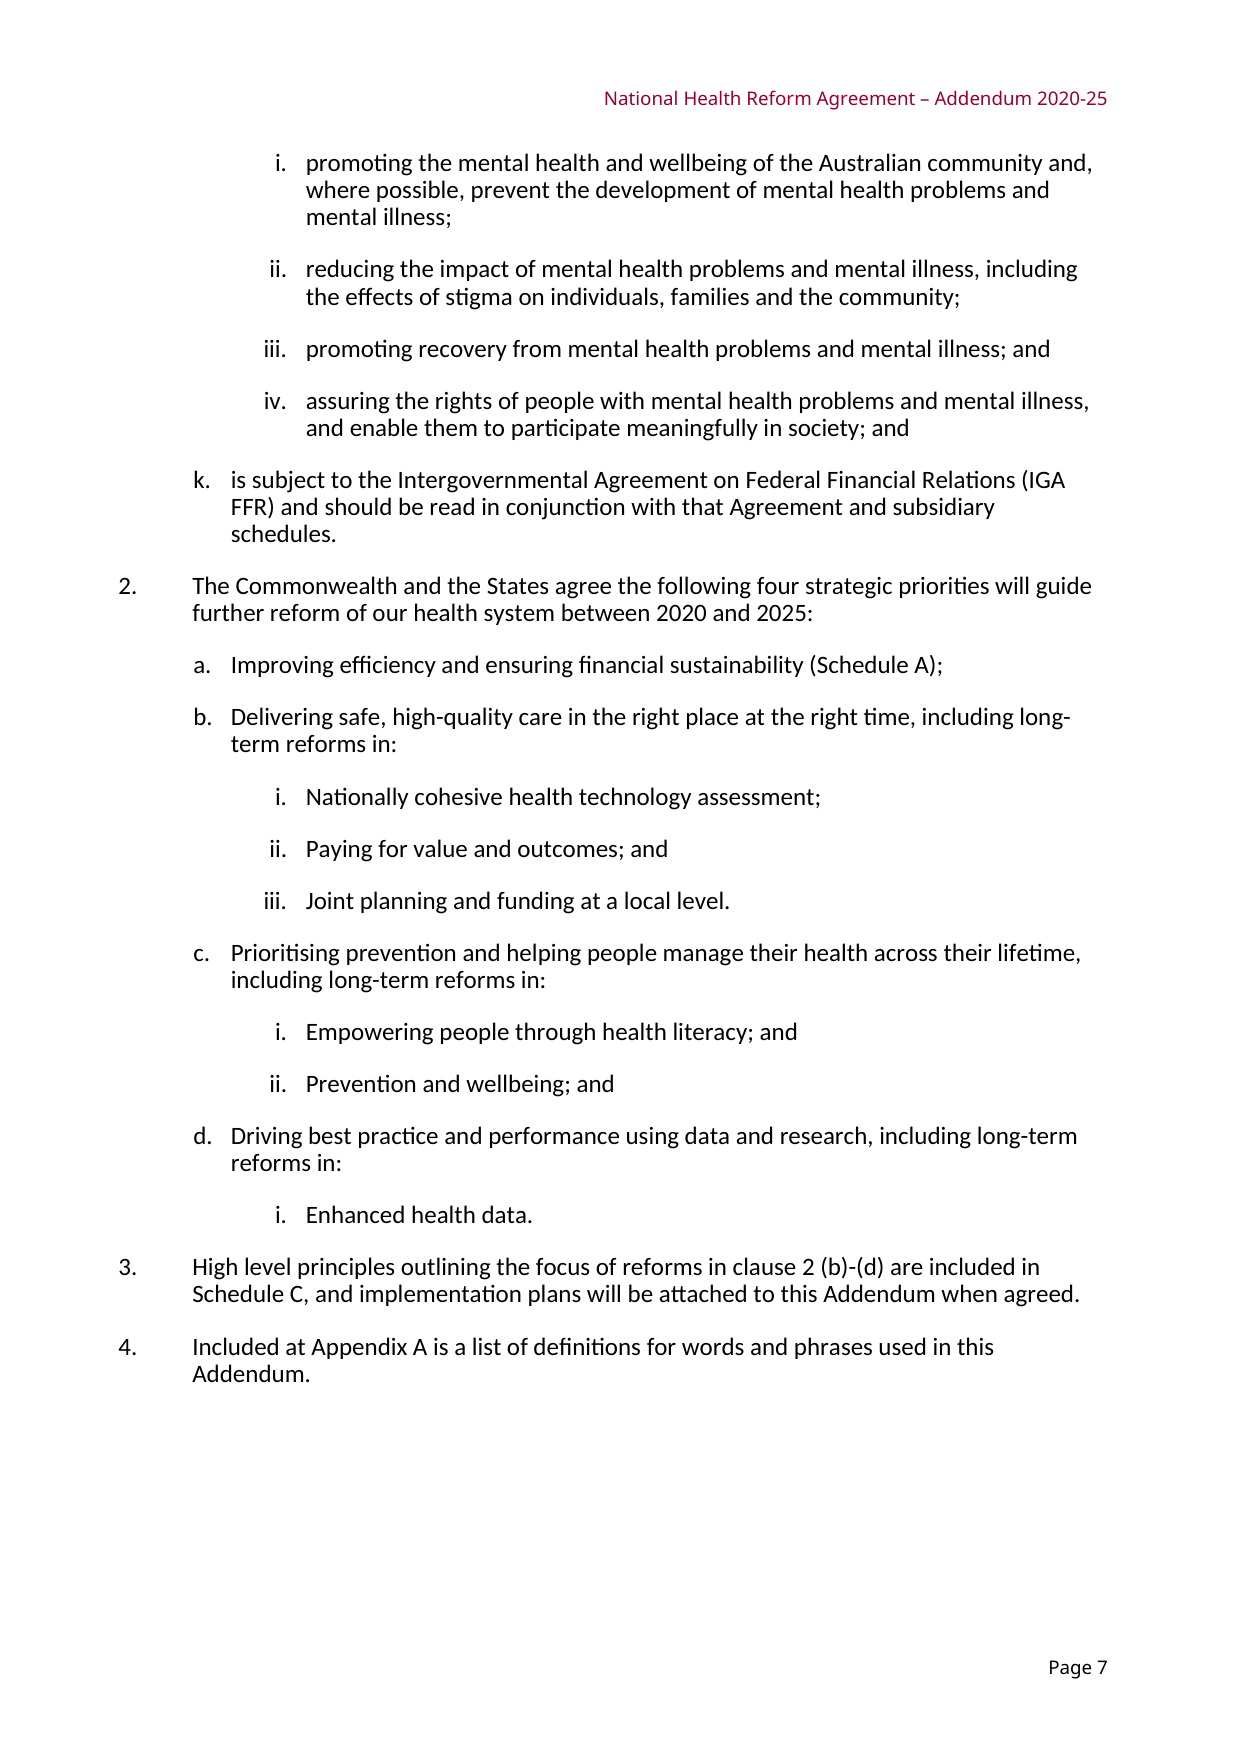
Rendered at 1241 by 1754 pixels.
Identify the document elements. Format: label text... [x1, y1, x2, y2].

list Driving best practice and performance using data and research, including long-term reforms in: [193, 1123, 1107, 1177]
list is subject to the Intergovernmental Agreement on Federal Financial Relations (IGA FFR) and should be read in conjunction with that Agreement and subsidiary schedules. [193, 467, 1107, 548]
list Paying for value and outcomes; and [287, 835, 1107, 862]
list High level principles outlining the focus of reforms in clause 2 (b)-(d) are included in Schedule C, and implementation plans will be attached to this Addendum when agreed. [118, 1254, 1107, 1308]
list Empowering people through health literacy; and [287, 1019, 1107, 1046]
list Joint planning and funding at a local level. [287, 887, 1107, 914]
list assuring the rights of people with mental health problems and mental illness, and enable them to participate meaningfully in society; and [287, 387, 1107, 442]
list The Commonwealth and the States agree the following four strategic priorities will guide further reform of our health system between 2020 and 2025: [118, 573, 1107, 627]
list Delivering safe, high-quality care in the right place at the right time, including long-term reforms in: [193, 704, 1107, 758]
list promoting recovery from mental health problems and mental illness; and [287, 335, 1107, 362]
list Improving efficiency and ensuring financial sustainability (Schedule A); [193, 652, 1107, 679]
list Included at Appendix A is a list of definitions for words and phrases used in this Addendum. [118, 1333, 1107, 1387]
list Enhanced health data. [287, 1202, 1107, 1229]
list Prevention and wellbeing; and [287, 1071, 1107, 1098]
list Prioritising prevention and helping people manage their health across their lifetime, including long-term reforms in: [193, 939, 1107, 994]
list promoting the mental health and wellbeing of the Australian community and, where possible, prevent the development of mental health problems and mental illness; [287, 150, 1107, 231]
list Nationally cohesive health technology assessment; [287, 783, 1107, 810]
list reducing the impact of mental health problems and mental illness, including the effects of stigma on individuals, families and the community; [287, 256, 1107, 310]
